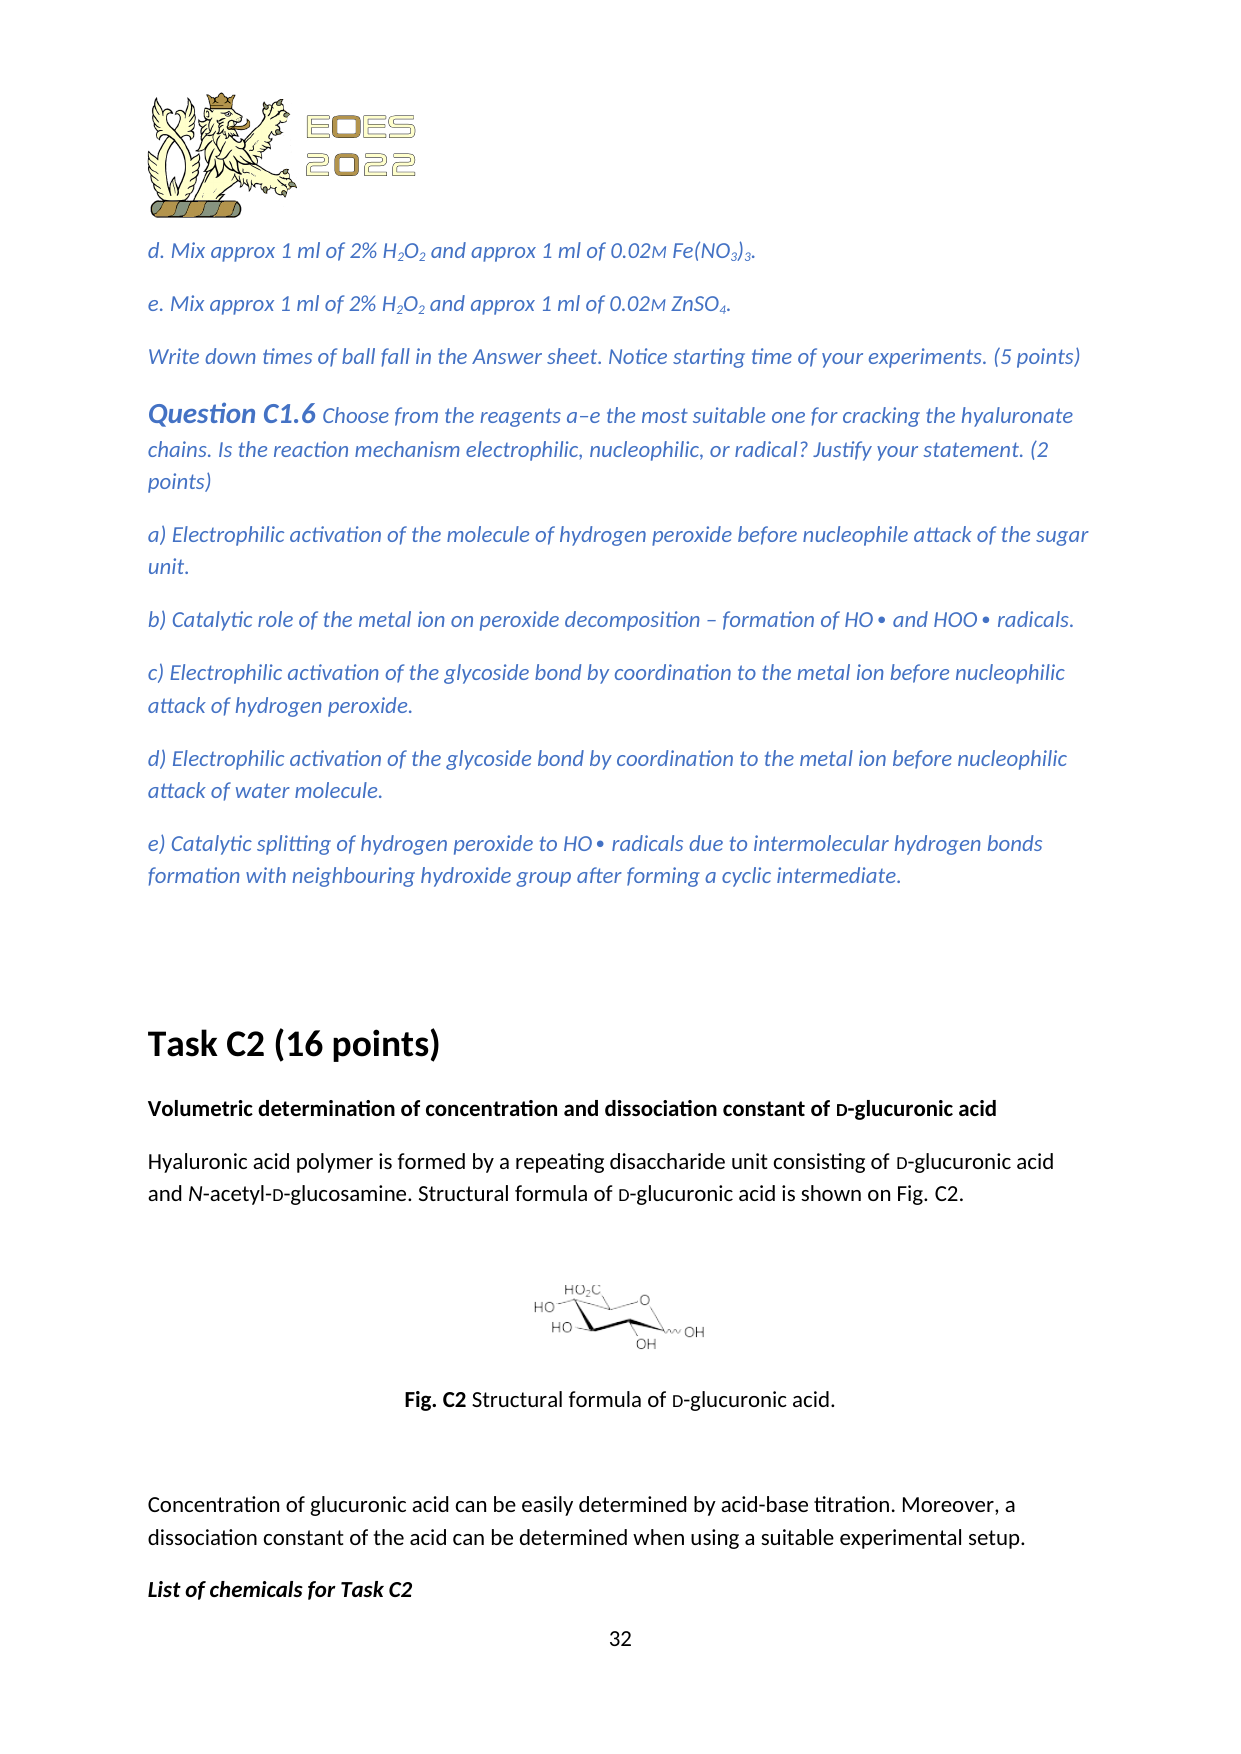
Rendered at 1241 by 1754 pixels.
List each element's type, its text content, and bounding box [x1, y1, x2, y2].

text Task C2 (16 points) [148, 1020, 1093, 1066]
text b) Catalytic role of the metal ion on peroxide decomposition – formation of HO∙ and HOO∙ radicals. [148, 606, 1093, 633]
text e) Catalytic splitting of hydrogen peroxide to HO∙ radicals due to intermolecular hydrogen bonds formation with neighbouring hydroxide group after forming a cyclic intermediate. [148, 829, 1093, 889]
picture [147, 73, 423, 237]
text Hyaluronic acid polymer is formed by a repeating disaccharide unit consisting of d-glucuronic acid and N-acetyl-d-glucosamine. Structural formula of d-glucuronic acid is shown on Fig. C2. [148, 1147, 1093, 1207]
text e. Mix approx 1 ml of 2% H2O2 and approx 1 ml of 0.02m ZnSO4. [148, 289, 1093, 317]
text a) Electrophilic activation of the molecule of hydrogen peroxide before nucleophile attack of the sugar unit. [148, 520, 1093, 581]
text List of chemicals for Task C2 [148, 1576, 1093, 1604]
table_header [148, 1285, 1093, 1385]
text Concentration of glucuronic acid can be easily determined by acid-base titration. Moreover, a dissociation constant of the acid can be determined when using a suitable experimental setup. [148, 1490, 1093, 1551]
text c) Electrophilic activation of the glycoside bond by coordination to the metal ion before nucleophilic attack of hydrogen peroxide. [148, 658, 1093, 719]
text Volumetric determination of concentration and dissociation constant of d-glucuronic acid [148, 1094, 1093, 1122]
text d) Electrophilic activation of the glycoside bond by coordination to the metal ion before nucleophilic attack of water molecule. [148, 744, 1093, 804]
text Write down times of ball fall in the Answer sheet. Notice starting time of your experiments. (5 points) [148, 342, 1093, 370]
table_cell Fig. C2 Structural formula of d-glucuronic acid. [148, 1385, 1093, 1437]
text d. Mix approx 1 ml of 2% H2O2 and approx 1 ml of 0.02m Fe(NO3)3. [148, 236, 1093, 264]
text Question C1.6 Choose from the reagents a–e the most suitable one for cracking the hyaluronate chains. Is the reaction mechanism electrophilic, nucleophilic, or radical? Justify your statement. (2 points) [148, 395, 1093, 495]
